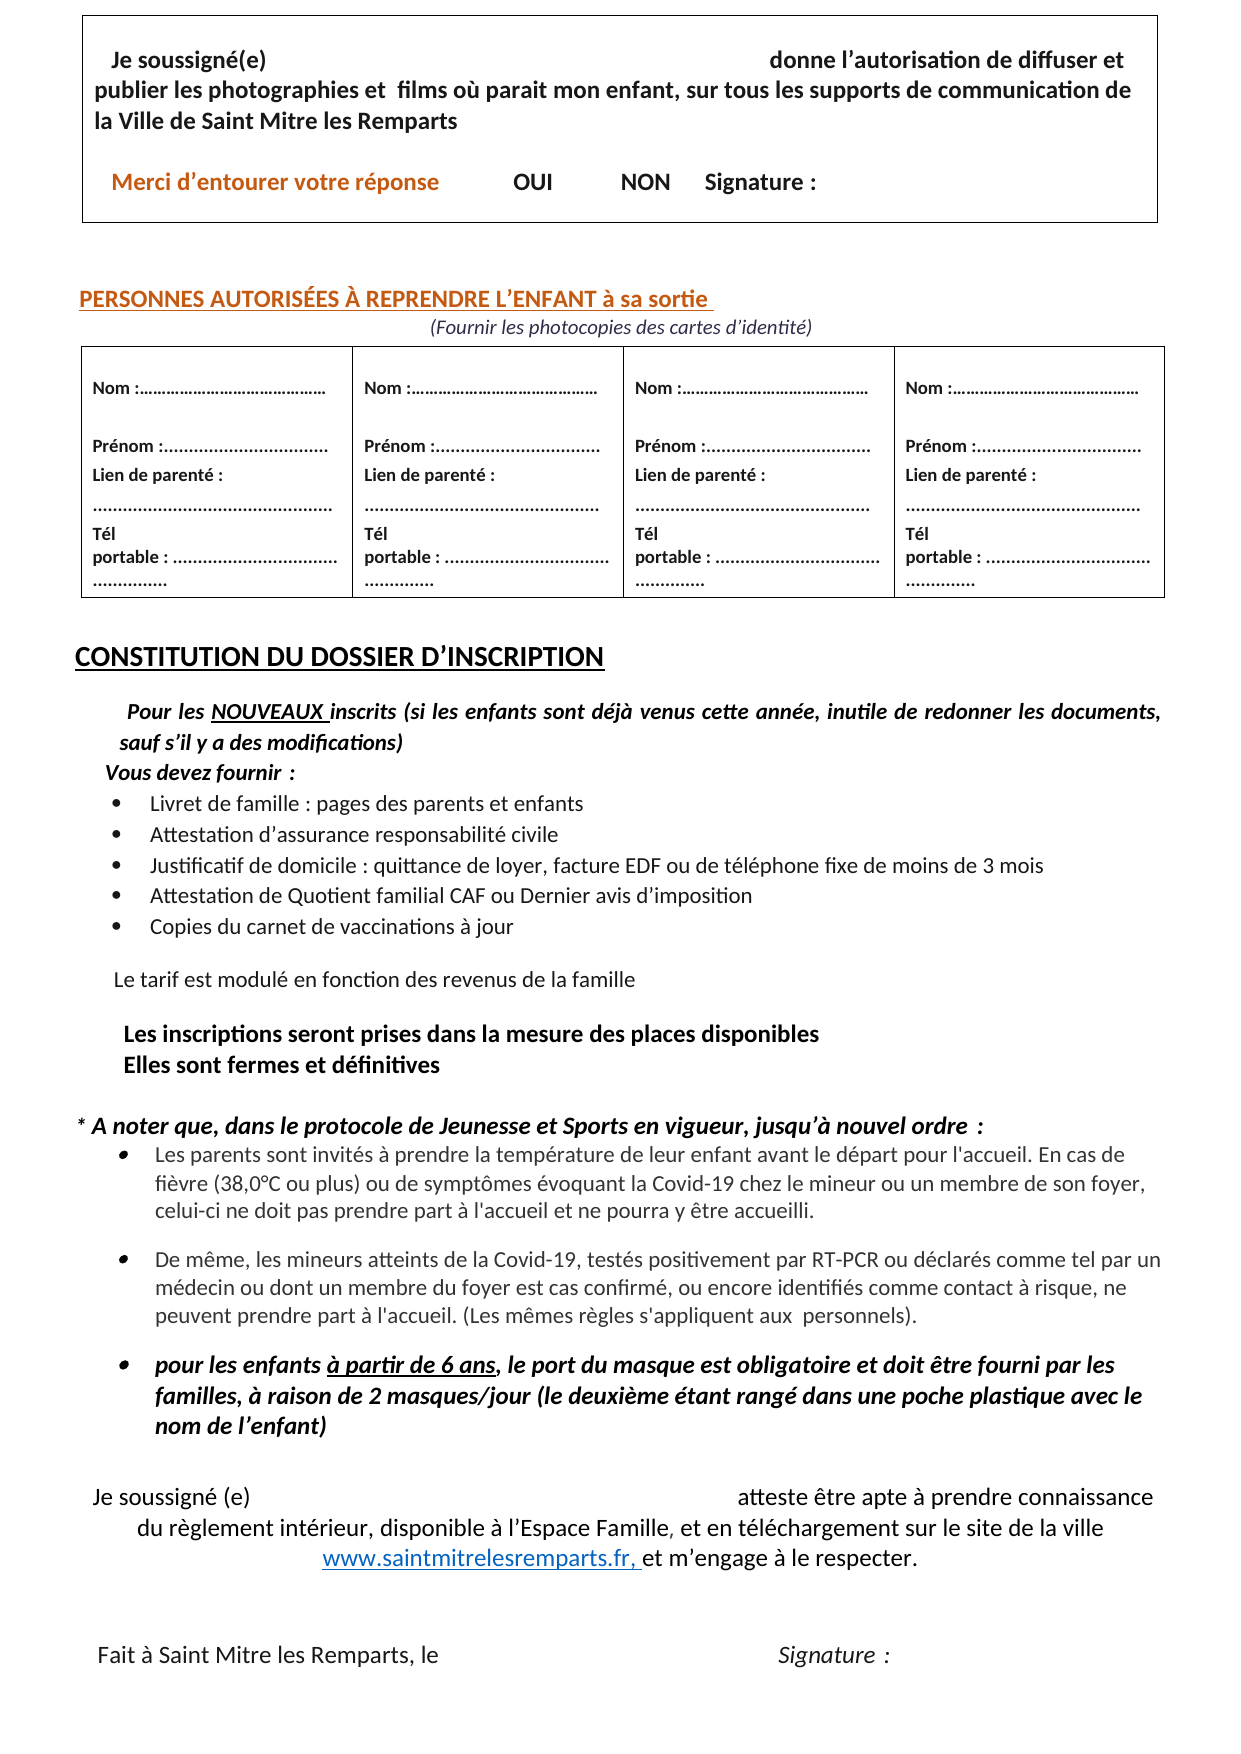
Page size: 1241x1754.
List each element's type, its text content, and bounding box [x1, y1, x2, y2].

text Vous devez fournir : [104, 758, 1165, 787]
list De même, les mineurs atteints de la Covid-19, testés positivement par RT-PCR ou déclarés comme tel par un médecin ou dont un membre du foyer est cas confirmé, ou encore identifiés comme contact à risque, ne peuvent prendre part à l'accueil. (Les mêmes règles s'appliquent aux personnels). [117, 1245, 1165, 1329]
table_header Je soussigné(e) donne l’autorisation de diffuser et publier les photographies et films où parait mon enfant, sur tous les supports de communication de la Ville de Saint Mitre les Remparts Merci d’entourer votre réponse OUI NON Signature : [83, 16, 1157, 222]
list pour les enfants à partir de 6 ans, le port du masque est obligatoire et doit être fourni par les familles, à raison de 2 masques/jour (le deuxième étant rangé dans une poche plastique avec le nom de l’enfant) [117, 1349, 1165, 1441]
list Livret de famille : pages des parents et enfants [112, 789, 1165, 817]
text CONSTITUTION DU DOSSIER D’INSCRIPTION [75, 638, 1165, 674]
table_header Nom :…………………………………… Prénom :................................. Lien de parenté : ............................................... Tél portable : ............................................... [353, 347, 623, 597]
text Je soussigné (e) atteste être apte à prendre connaissance du règlement intérieur, disponible à l’Espace Famille, et en téléchargement sur le site de la ville www.saintmitrelesremparts.fr, et m’engage à le respecter. [75, 1482, 1165, 1573]
text Pour les NOUVEAUX inscrits (si les enfants sont déjà venus cette année, inutile de redonner les documents, sauf s’il y a des modifications) [75, 697, 1165, 756]
list Les parents sont invités à prendre la température de leur enfant avant le départ pour l'accueil. En cas de fièvre (38,0°C ou plus) ou de symptômes évoquant la Covid-19 chez le mineur ou un membre de son foyer, celui-ci ne doit pas prendre part à l'accueil et ne pourra y être accueilli. [814, 1141, 1165, 1225]
text Elles sont fermes et définitives [78, 1049, 1165, 1079]
text * A noter que, dans le protocole de Jeunesse et Sports en vigueur, jusqu’à nouvel ordre : [75, 1110, 1165, 1141]
list Copies du carnet de vaccinations à jour [112, 912, 1165, 940]
text Les inscriptions seront prises dans la mesure des places disponibles [78, 1018, 1165, 1049]
text Fait à Saint Mitre les Remparts, le Signature : [75, 1639, 1165, 1670]
text (Fournir les photocopies des cartes d’identité) [79, 314, 1165, 339]
list Attestation de Quotient familial CAF ou Dernier avis d’imposition [112, 881, 1165, 909]
table_header Nom :…………………………………… Prénom :................................. Lien de parenté : ............................................... Tél portable : ............................................... [624, 347, 894, 597]
text Le tarif est modulé en fonction des revenus de la famille [75, 965, 1165, 993]
table_header Nom :…………………………………… Prénom :................................. Lien de parenté : ................................................ Tél portable : ................................................ [82, 347, 352, 597]
list Justificatif de domicile : quittance de loyer, facture EDF ou de téléphone fixe de moins de 3 mois [112, 851, 1165, 879]
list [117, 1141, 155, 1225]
list Attestation d’assurance responsabilité civile [112, 820, 1165, 848]
table_header Nom :…………………………………… Prénom :................................. Lien de parenté : ............................................... Tél portable : ............................................... [895, 347, 1164, 597]
text PERSONNES AUTORISÉES À REPRENDRE L’ENFANT à sa sortie [79, 284, 1165, 314]
